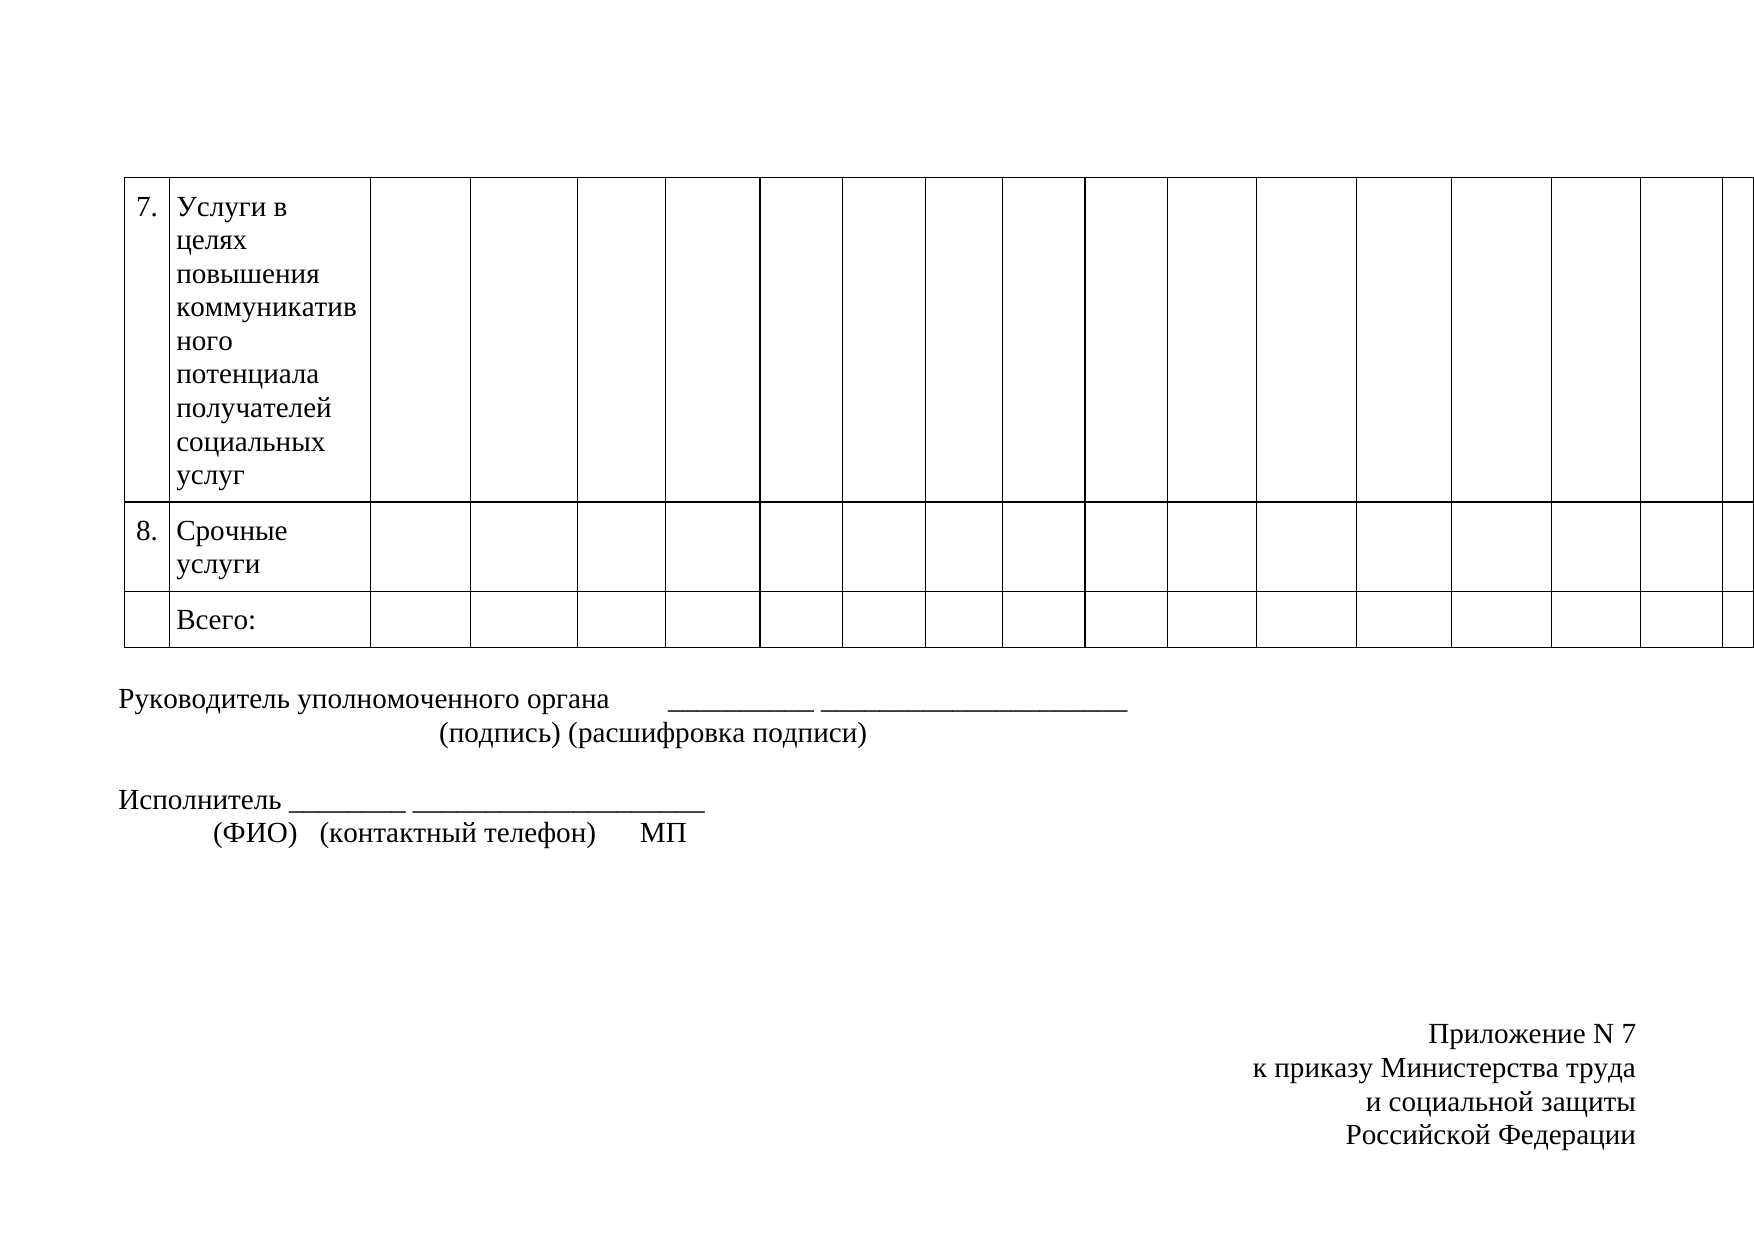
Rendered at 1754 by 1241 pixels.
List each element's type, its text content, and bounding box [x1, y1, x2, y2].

table_cell [1168, 503, 1256, 591]
table_cell [578, 503, 665, 591]
table_cell [371, 592, 470, 647]
table_cell [1723, 592, 1753, 647]
table_cell [1641, 592, 1722, 647]
table_cell Всего: [170, 592, 370, 647]
table_cell [1168, 592, 1256, 647]
table_cell [761, 178, 842, 501]
table_cell [1552, 503, 1640, 591]
text к приказу Министерства труда [118, 1050, 1636, 1084]
text и социальной защиты [118, 1084, 1636, 1117]
table_cell [926, 178, 1002, 501]
table_cell [1357, 503, 1451, 591]
text (ФИО) (контактный телефон) МП [118, 815, 1636, 849]
table_cell [1552, 592, 1640, 647]
table_cell [666, 503, 759, 591]
table_cell [761, 503, 842, 591]
text Приложение N 7 [118, 1017, 1636, 1050]
table_cell [578, 592, 665, 647]
table_cell [471, 178, 577, 501]
table_cell [1357, 178, 1451, 501]
table_cell [1723, 503, 1753, 591]
table_cell [1452, 178, 1551, 501]
table_cell [1723, 178, 1753, 501]
table_cell [666, 592, 759, 647]
table_cell [843, 592, 925, 647]
table_cell [471, 592, 577, 647]
table_cell [843, 178, 925, 501]
table_cell [1552, 178, 1640, 501]
table_cell [1641, 503, 1722, 591]
table_cell 8. [125, 503, 169, 591]
table_cell [1257, 503, 1356, 591]
table_cell [1641, 178, 1722, 501]
table_cell [1168, 178, 1256, 501]
text Российской Федерации [118, 1117, 1636, 1151]
table_cell [1086, 503, 1167, 591]
table_cell [1357, 592, 1451, 647]
table_cell [125, 592, 169, 647]
table_cell [1086, 592, 1167, 647]
table_cell [578, 178, 665, 501]
table_cell [1003, 178, 1084, 501]
table_cell [1086, 178, 1167, 501]
table_cell [1257, 592, 1356, 647]
text Руководитель уполномоченного органа __________ _____________________ [118, 681, 1636, 715]
table_cell [1003, 503, 1084, 591]
text Исполнитель ________ ____________________ [118, 782, 1636, 815]
table_cell [1257, 178, 1356, 501]
table_cell [843, 503, 925, 591]
table_cell [926, 592, 1002, 647]
table_cell [761, 592, 842, 647]
text (подпись) (расшифровка подписи) [118, 715, 1636, 748]
table_cell [1452, 503, 1551, 591]
table_cell [926, 503, 1002, 591]
table_cell [471, 503, 577, 591]
table_cell [371, 178, 470, 501]
table_cell [1003, 592, 1084, 647]
table_cell 7. [125, 178, 169, 501]
table_cell [1452, 592, 1551, 647]
table_cell [666, 178, 759, 501]
table_cell Срочные услуги [170, 503, 370, 591]
table_cell Услуги в целях повышения коммуникативного потенциала получателей социальных услуг [170, 178, 370, 501]
table_cell [371, 503, 470, 591]
